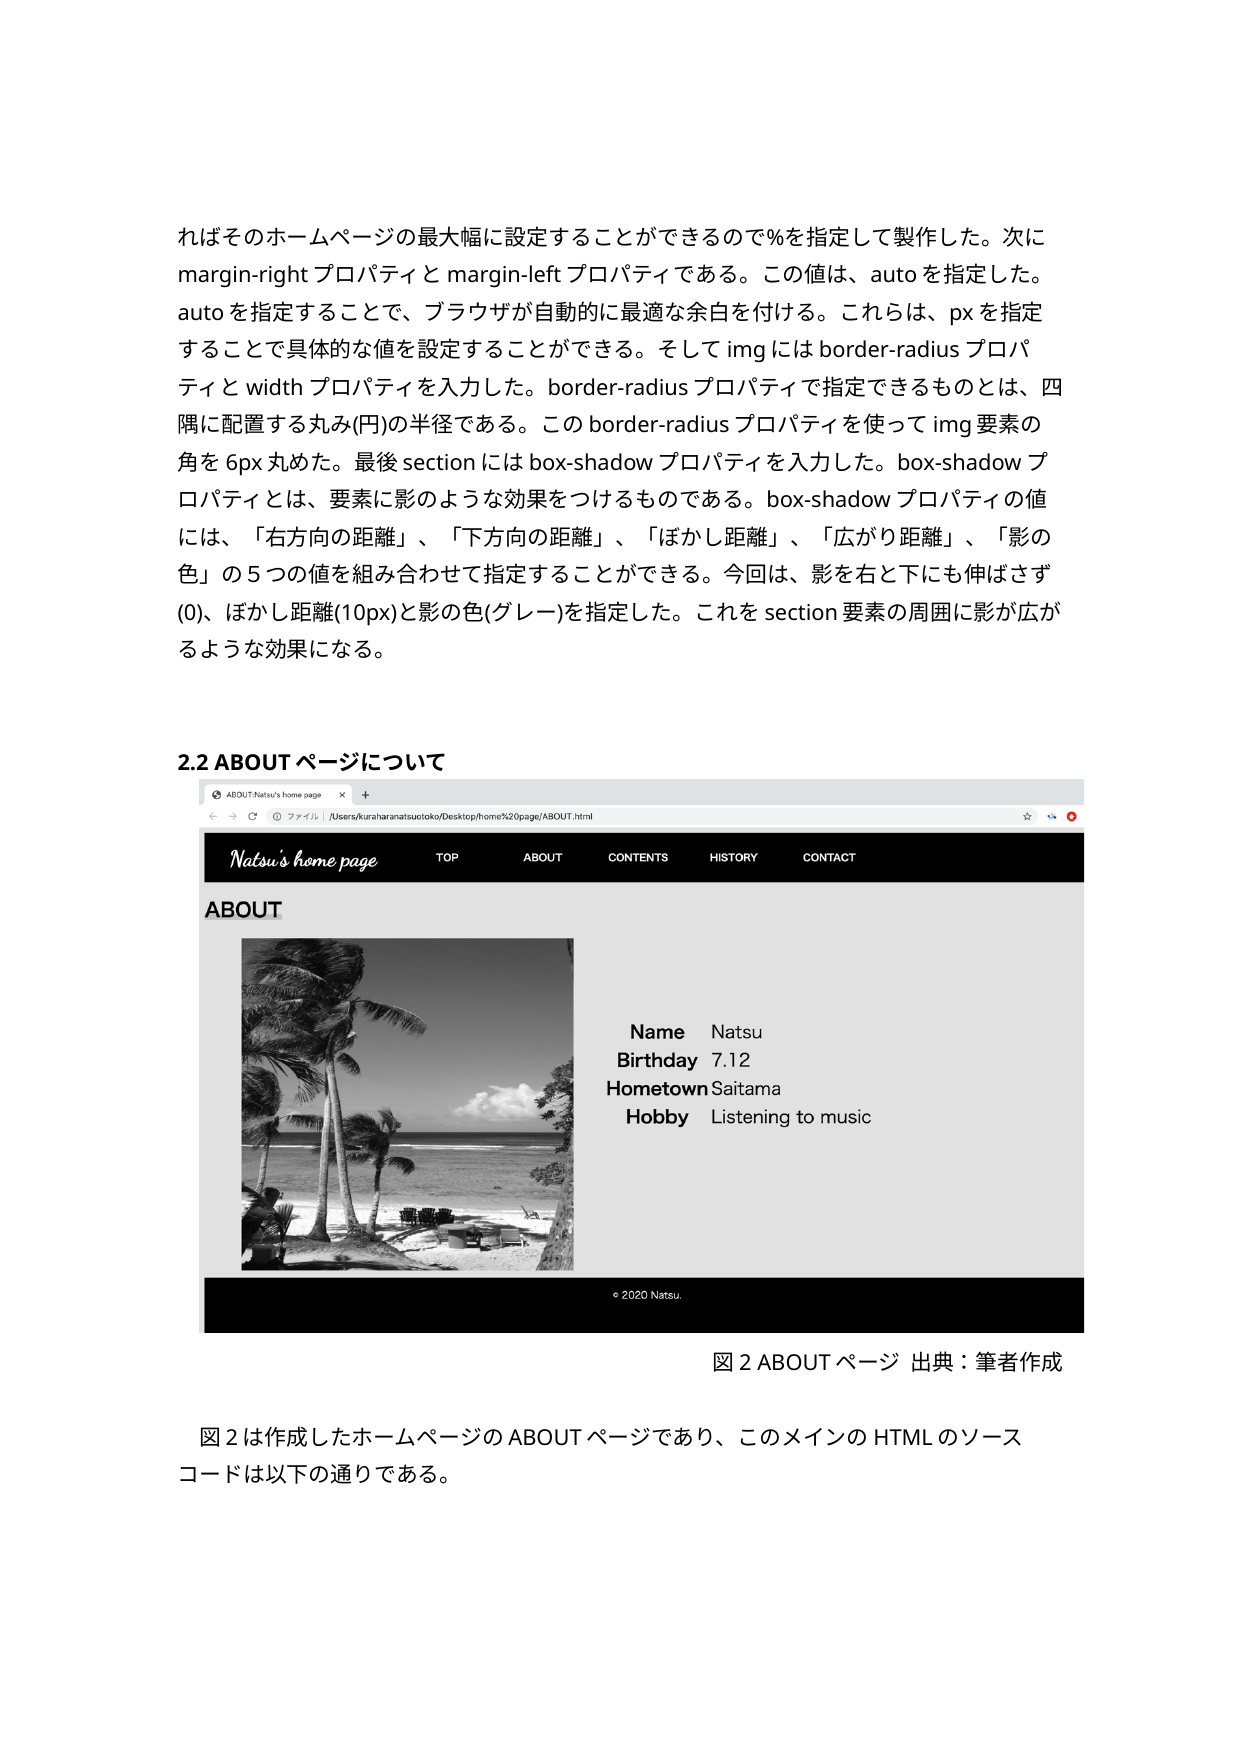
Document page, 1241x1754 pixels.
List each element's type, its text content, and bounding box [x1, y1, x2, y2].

text 2.2 ABOUTページについて [177, 742, 1063, 779]
picture [199, 779, 1085, 1333]
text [177, 217, 1063, 667]
text 図2 ABOUTページ 出典：筆者作成 [177, 1342, 1063, 1379]
text 図2は作成したホームページのABOUTページであり、このメインのHTMLのソースコードは以下の通りである。 [177, 1417, 1063, 1492]
